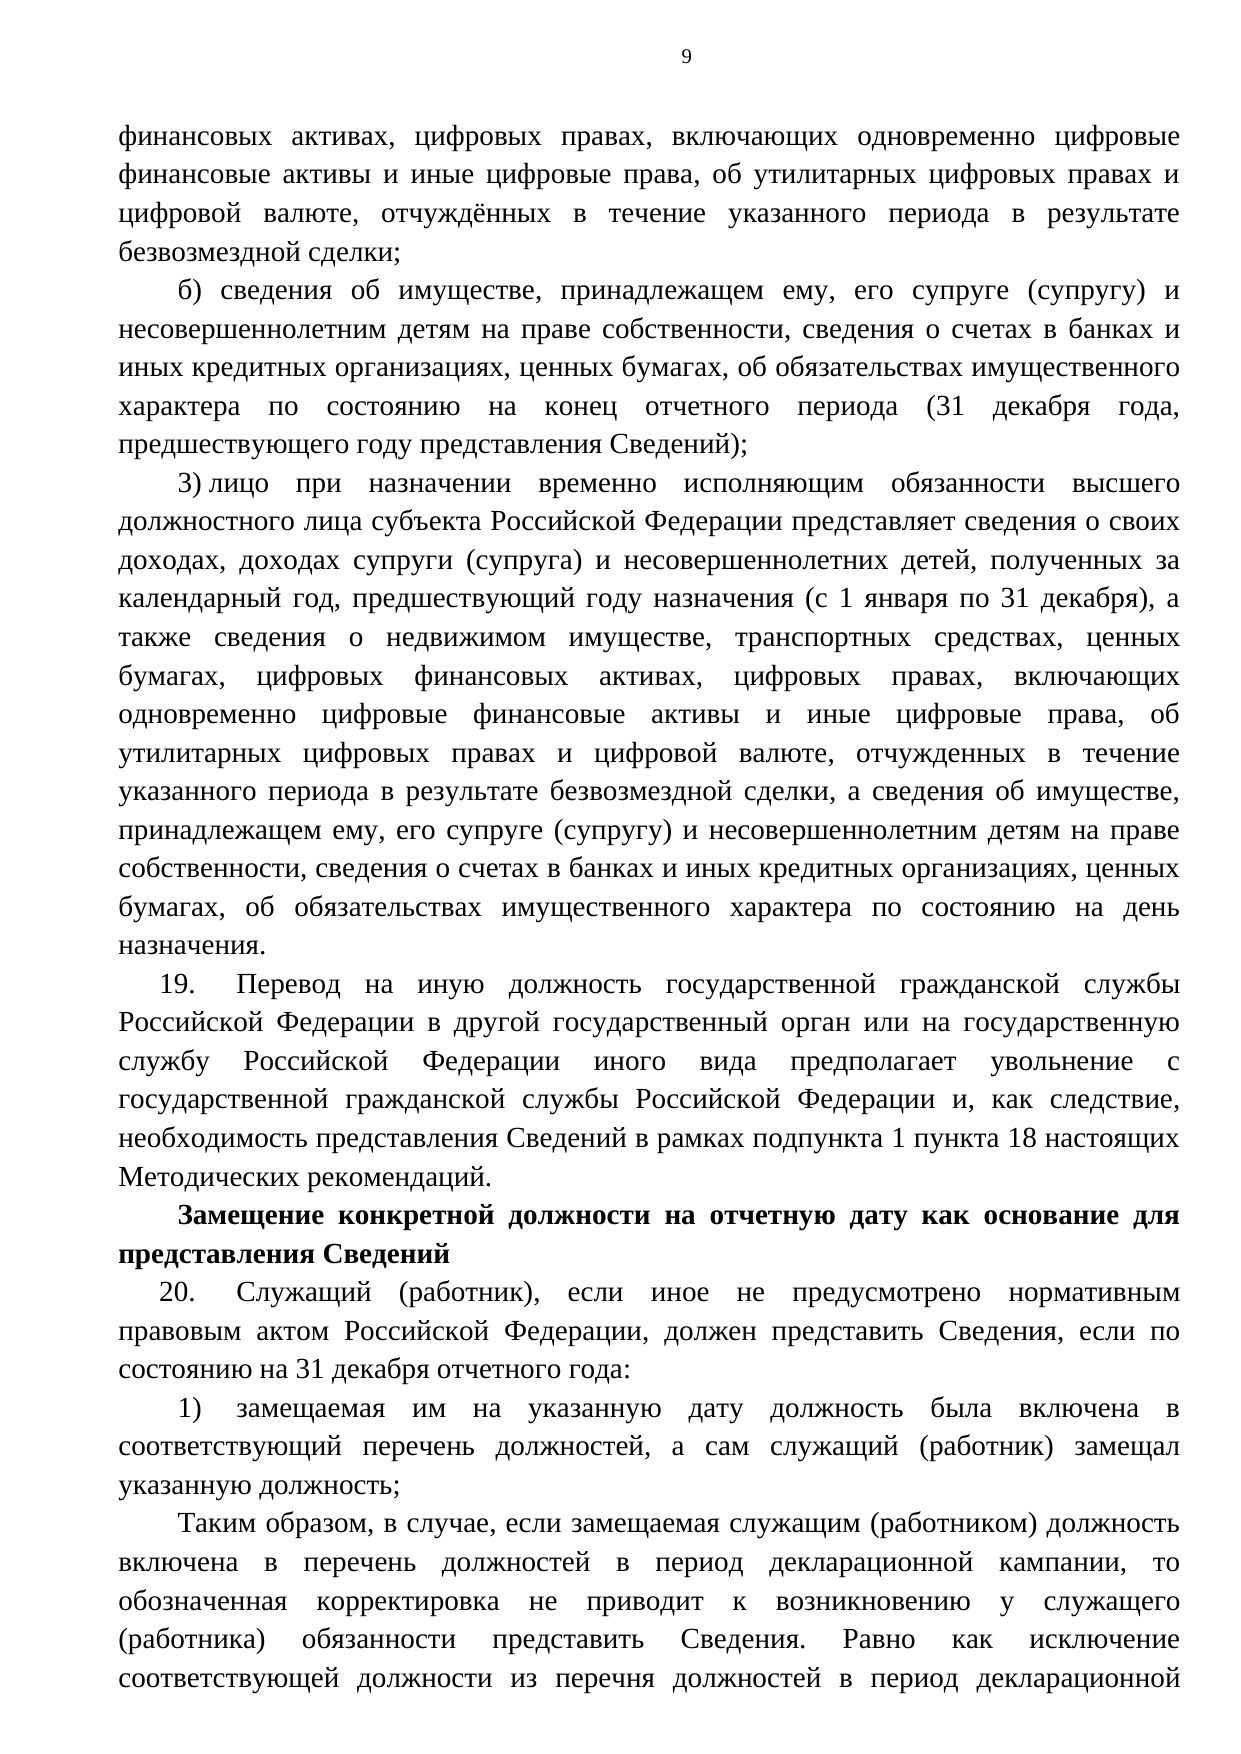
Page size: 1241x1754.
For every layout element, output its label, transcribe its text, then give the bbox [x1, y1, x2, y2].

list Служащий (работник), если иное не предусмотрено нормативным правовым актом Российской Федерации, должен представить Сведения, если по состоянию на 31 декабря отчетного года: [118, 1274, 1181, 1385]
list Перевод на иную должность государственной гражданской службы Российской Федерации в другой государственный орган или на государственную службу Российской Федерации иного вида предполагает увольнение с государственной гражданской службы Российской Федерации и, как следствие, необходимость представления Сведений в рамках подпункта 1 пункта 18 настоящих Методических рекомендаций. [118, 966, 1181, 1192]
text б) сведения об имуществе, принадлежащем ему, его супруге (супругу) и несовершеннолетним детям на праве собственности, сведения о счетах в банках и иных кредитных организациях, ценных бумагах, об обязательствах имущественного характера по состоянию на конец отчетного периода (31 декабря года, предшествующего году представления Сведений); [118, 272, 1181, 460]
list замещаемая им на указанную дату должность была включена в соответствующий перечень должностей, а сам служащий (работник) замещал указанную должность; [118, 1390, 1181, 1501]
text Замещение конкретной должности на отчетную дату как основание для представления Сведений [118, 1197, 1181, 1269]
list 3) лицо при назначении временно исполняющим обязанности высшего должностного лица субъекта Российской Федерации представляет сведения о своих доходах, доходах супруги (супруга) и несовершеннолетних детей, полученных за календарный год, предшествующий году назначения (с 1 января по 31 декабря), а также сведения о недвижимом имуществе, транспортных средствах, ценных бумагах, цифровых финансовых активах, цифровых правах, включающих одновременно цифровые финансовые активы и иные цифровые права, об утилитарных цифровых правах и цифровой валюте, отчужденных в течение указанного периода в результате безвозмездной сделки, а сведения об имуществе, принадлежащем ему, его супруге (супругу) и несовершеннолетним детям на праве собственности, сведения о счетах в банках и иных кредитных организациях, ценных бумагах, об обязательствах имущественного характера по состоянию на день назначения. [118, 465, 1181, 961]
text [118, 118, 1181, 267]
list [118, 1506, 1181, 1693]
